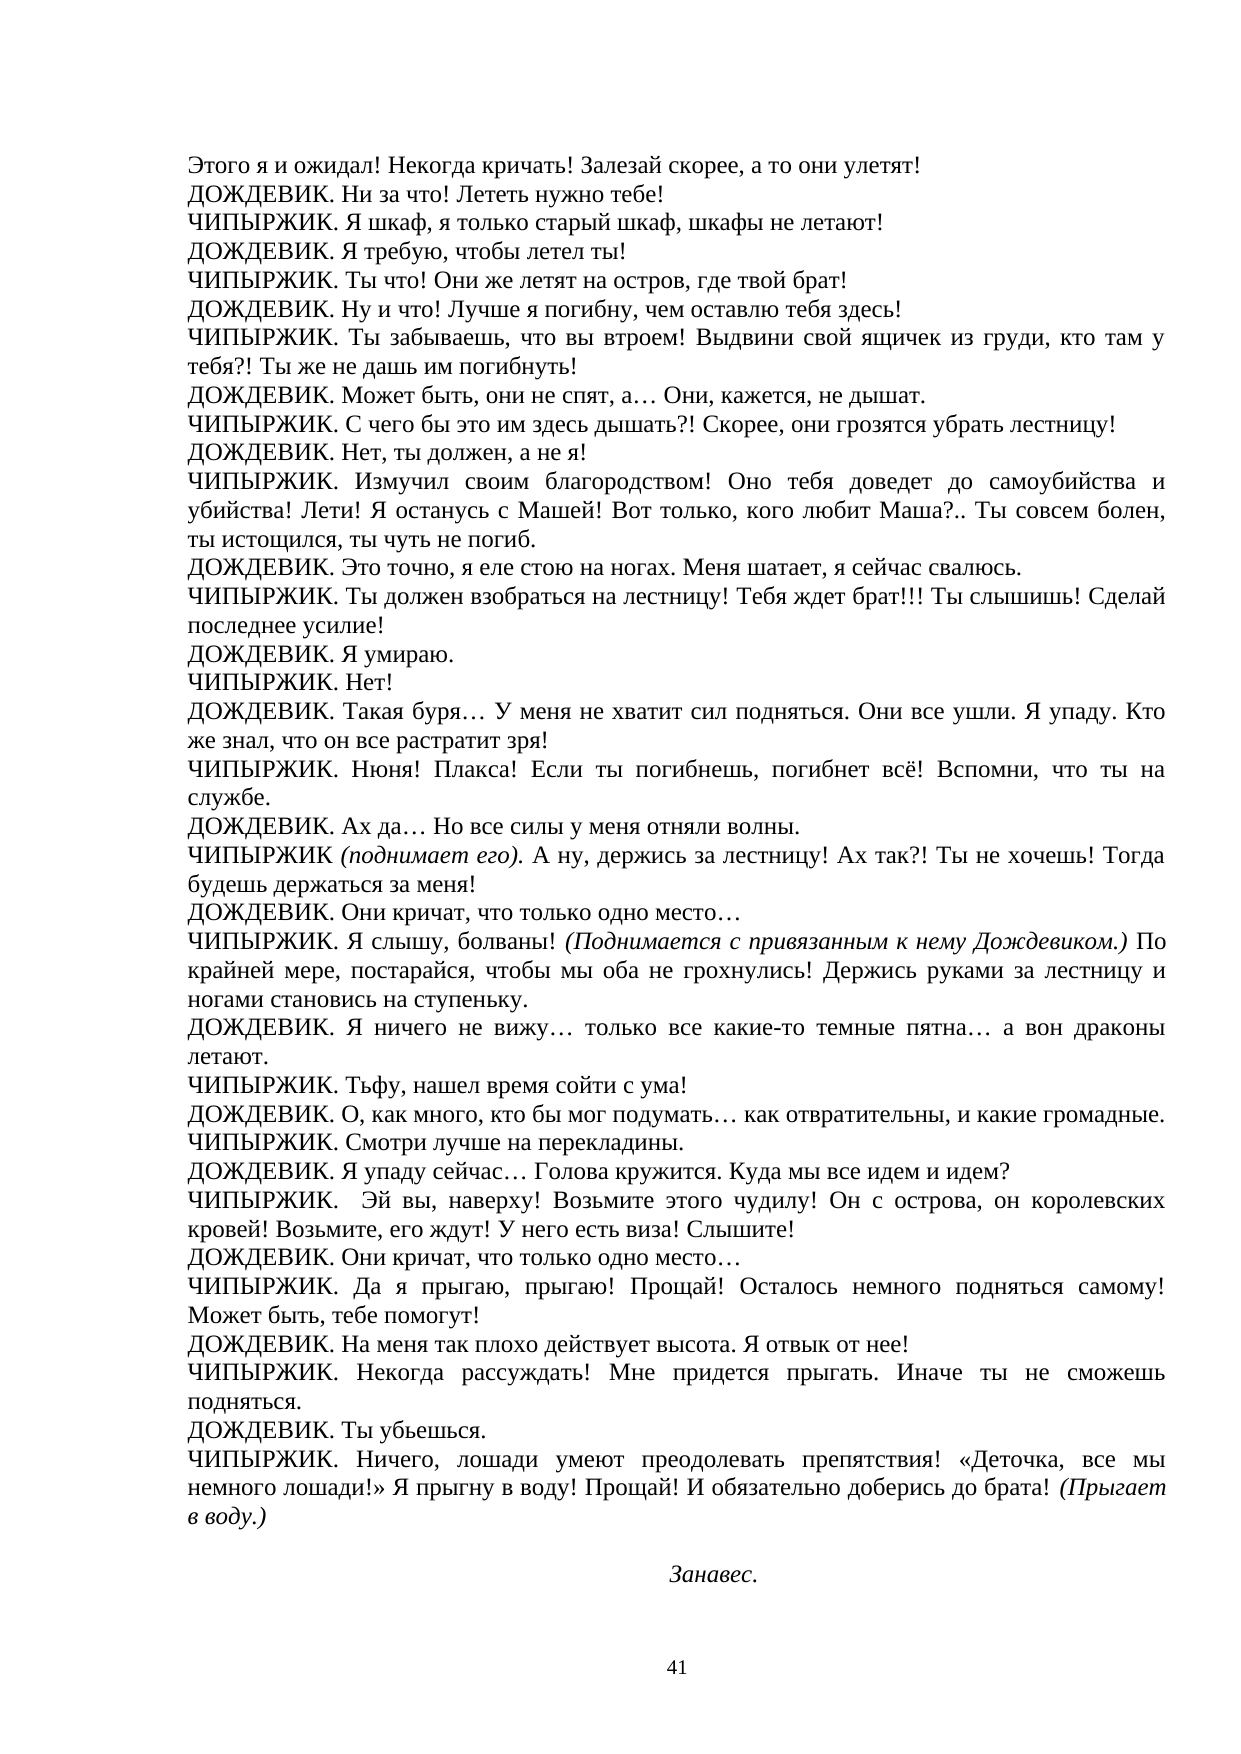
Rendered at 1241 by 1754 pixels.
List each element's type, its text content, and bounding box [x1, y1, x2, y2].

text ЧИПЫРЖИК. Смотри лучше на перекладины. [187, 1127, 1167, 1156]
text ДОЖДЕВИК. Они кричат, что только одно место… [187, 1242, 1167, 1271]
text ДОЖДЕВИК. Нет, ты должен, а не я! [187, 437, 1167, 466]
text Занавес. [187, 1559, 1167, 1587]
text ЧИПЫРЖИК. Ты должен взобраться на лестницу! Тебя ждет брат!!! Ты слышишь! Сделай последнее усилие! [187, 581, 1167, 639]
text ЧИПЫРЖИК. Ничего, лошади умеют преодолевать препятствия! «Деточка, все мы немного лошади!» Я прыгну в воду! Прощай! И обязательно доберись до брата! (Прыгает в воду.) [187, 1444, 1167, 1530]
text ЧИПЫРЖИК. Измучил своим благородством! Оно тебя доведет до самоубийства и убийства! Лети! Я останусь с Машей! Вот только, кого любит Маша?.. Ты совсем болен, ты истощился, ты чуть не погиб. [187, 466, 1167, 552]
text ЧИПЫРЖИК. Ты что! Они же летят на остров, где твой брат! [187, 265, 1167, 294]
text ЧИПЫРЖИК. Некогда рассуждать! Мне придется прыгать. Иначе ты не сможешь подняться. [187, 1357, 1167, 1415]
text ЧИПЫРЖИК. Ты забываешь, что вы втроем! Выдвини свой ящичек из груди, кто там у тебя?! Ты же не дашь им погибнуть! [187, 322, 1167, 380]
text ДОЖДЕВИК. На меня так плохо действует высота. Я отвык от нее! [187, 1329, 1167, 1357]
text ДОЖДЕВИК. Я упаду сейчас… Голова кружится. Куда мы все идем и идем? [187, 1156, 1167, 1185]
text ЧИПЫРЖИК. Нет! [187, 667, 1167, 696]
text Этого я и ожидал! Некогда кричать! Залезай скорее, а то они улетят! [187, 150, 1167, 179]
text ДОЖДЕВИК. Я умираю. [187, 639, 1167, 667]
text ДОЖДЕВИК. О, как много, кто бы мог подумать… как отвратительны, и какие громадные. [187, 1099, 1167, 1127]
text ДОЖДЕВИК. Ну и что! Лучше я погибну, чем оставлю тебя здесь! [187, 294, 1167, 322]
text ДОЖДЕВИК. Ты убьешься. [187, 1415, 1167, 1444]
text ДОЖДЕВИК. Такая буря… У меня не хватит сил подняться. Они все ушли. Я упаду. Кто же знал, что он все растратит зря! [187, 696, 1167, 754]
text ДОЖДЕВИК. Это точно, я еле стою на ногах. Меня шатает, я сейчас свалюсь. [187, 552, 1167, 581]
text ЧИПЫРЖИК (поднимает его). А ну, держись за лестницу! Ах так?! Ты не хочешь! Тогда будешь держаться за меня! [187, 840, 1167, 897]
text ЧИПЫРЖИК. Нюня! Плакса! Если ты погибнешь, погибнет всё! Вспомни, что ты на службе. [187, 754, 1167, 811]
text ДОЖДЕВИК. Я ничего не вижу… только все какие-то темные пятна… а вон драконы летают. [187, 1012, 1167, 1070]
text ДОЖДЕВИК. Ах да… Но все силы у меня отняли волны. [187, 811, 1167, 840]
text ЧИПЫРЖИК. Я шкаф, я только старый шкаф, шкафы не летают! [187, 207, 1167, 236]
text ДОЖДЕВИК. Может быть, они не спят, а… Они, кажется, не дышат. [187, 380, 1167, 409]
text ЧИПЫРЖИК. Тьфу, нашел время сойти с ума! [187, 1070, 1167, 1099]
text ЧИПЫРЖИК. Да я прыгаю, прыгаю! Прощай! Осталось немного подняться самому! Может быть, тебе помогут! [187, 1271, 1167, 1329]
text ДОЖДЕВИК. Они кричат, что только одно место… [187, 897, 1167, 926]
text ДОЖДЕВИК. Я требую, чтобы летел ты! [187, 236, 1167, 265]
text ЧИПЫРЖИК. С чего бы это им здесь дышать?! Скорее, они грозятся убрать лестницу! [187, 409, 1167, 437]
text ДОЖДЕВИК. Ни за что! Лететь нужно тебе! [187, 179, 1167, 207]
text ЧИПЫРЖИК. Эй вы, наверху! Возьмите этого чудилу! Он с острова, он королевских кровей! Возьмите, его ждут! У него есть виза! Слышите! [187, 1185, 1167, 1242]
text ЧИПЫРЖИК. Я слышу, болваны! (Поднимается с привязанным к нему Дождевиком.) По крайней мере, постарайся, чтобы мы оба не грохнулись! Держись руками за лестницу и ногами становись на ступеньку. [187, 926, 1167, 1012]
